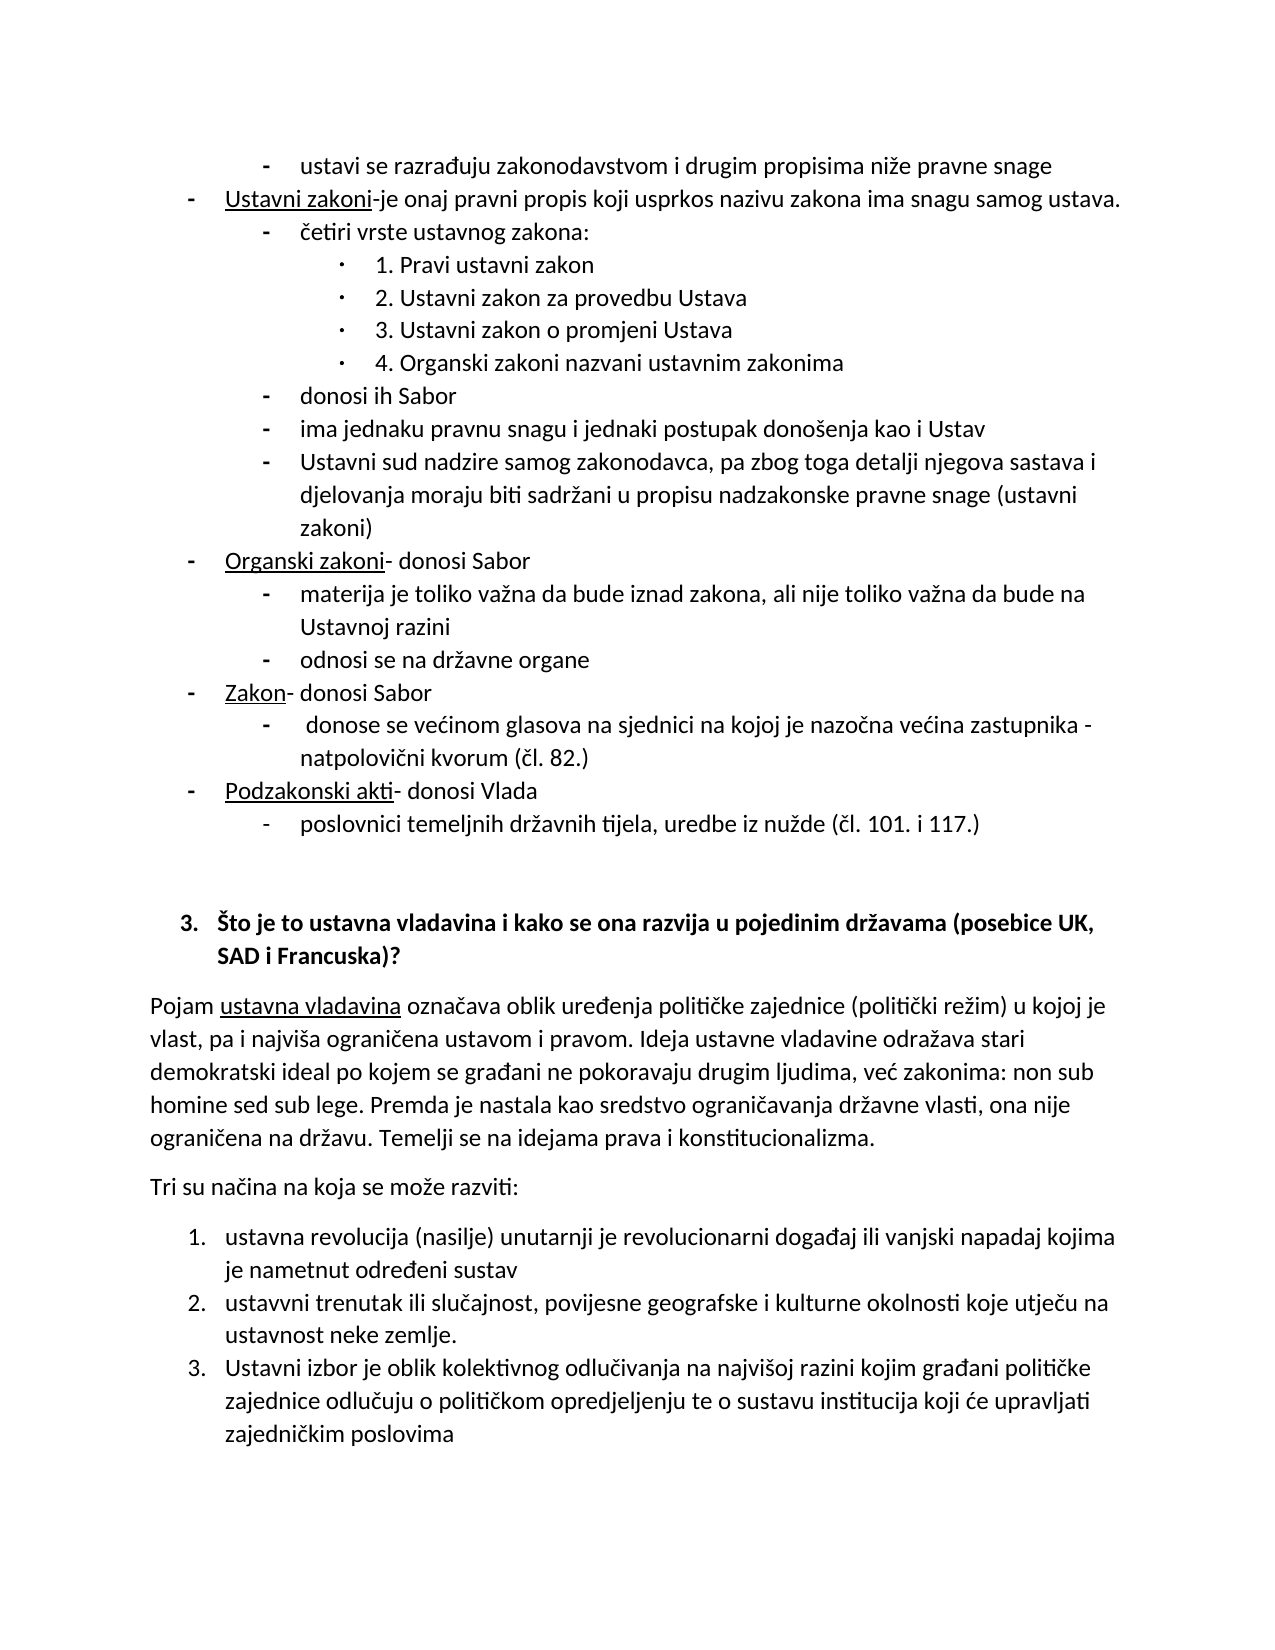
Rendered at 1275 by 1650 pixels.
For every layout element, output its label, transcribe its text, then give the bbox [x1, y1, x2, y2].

list ustavi se razrađuju zakonodavstvom i drugim propisima niže pravne snage [262, 150, 1125, 181]
list Ustavni izbor je oblik kolektivnog odlučivanja na najvišoj razini kojim građani političke zajednice odlučuju o političkom opredjeljenju te o sustavu institucija koji će upravljati zajedničkim poslovima [187, 1352, 1125, 1449]
text Tri su načina na koja se može razviti: [150, 1171, 1125, 1202]
list Organski zakoni- donosi Sabor [187, 545, 1125, 576]
list materija je toliko važna da bude iznad zakona, ali nije toliko važna da bude na Ustavnoj razini [262, 578, 1125, 641]
list 2. Ustavni zakon za provedbu Ustava [337, 282, 1125, 312]
list donose se većinom glasova na sjednici na kojoj je nazočna većina zastupnika -natpolovični kvorum (čl. 82.) [262, 709, 1125, 773]
list ima jednaku pravnu snagu i jednaki postupak donošenja kao i Ustav [262, 413, 1125, 444]
list Što je to ustavna vladavina i kako se ona razvija u pojedinim državama (posebice UK, SAD i Francuska)? [179, 907, 1125, 971]
list 1. Pravi ustavni zakon [337, 249, 1125, 279]
list donosi ih Sabor [262, 380, 1125, 411]
list ustavna revolucija (nasilje) unutarnji je revolucionarni događaj ili vanjski napadaj kojima je nametnut određeni sustav [187, 1221, 1125, 1284]
list Ustavni zakoni-je onaj pravni propis koji usprkos nazivu zakona ima snagu samog ustava. [187, 183, 1125, 213]
list četiri vrste ustavnog zakona: [262, 216, 1125, 246]
list Ustavni sud nadzire samog zakonodavca, pa zbog toga detalji njegova sastava i djelovanja moraju biti sadržani u propisu nadzakonske pravne snage (ustavni zakoni) [262, 446, 1125, 543]
list odnosi se na državne organe [262, 644, 1125, 674]
list ustavvni trenutak ili slučajnost, povijesne geografske i kulturne okolnosti koje utječu na ustavnost neke zemlje. [187, 1287, 1125, 1350]
list 3. Ustavni zakon o promjeni Ustava [337, 314, 1125, 345]
list poslovnici temeljnih državnih tijela, uredbe iz nužde (čl. 101. i 117.) [262, 808, 1125, 839]
text Pojam ustavna vladavina označava oblik uređenja političke zajednice (politički režim) u kojoj je vlast, pa i najviša ograničena ustavom i pravom. Ideja ustavne vladavine odražava stari demokratski ideal po kojem se građani ne pokoravaju drugim ljudima, već zakonima: non sub homine sed sub lege. Premda je nastala kao sredstvo ograničavanja državne vlasti, ona nije ograničena na državu. Temelji se na idejama prava i konstitucionalizma. [150, 990, 1125, 1152]
list Zakon- donosi Sabor [187, 677, 1125, 707]
list Podzakonski akti- donosi Vlada [187, 775, 1125, 806]
list 4. Organski zakoni nazvani ustavnim zakonima [337, 347, 1125, 378]
